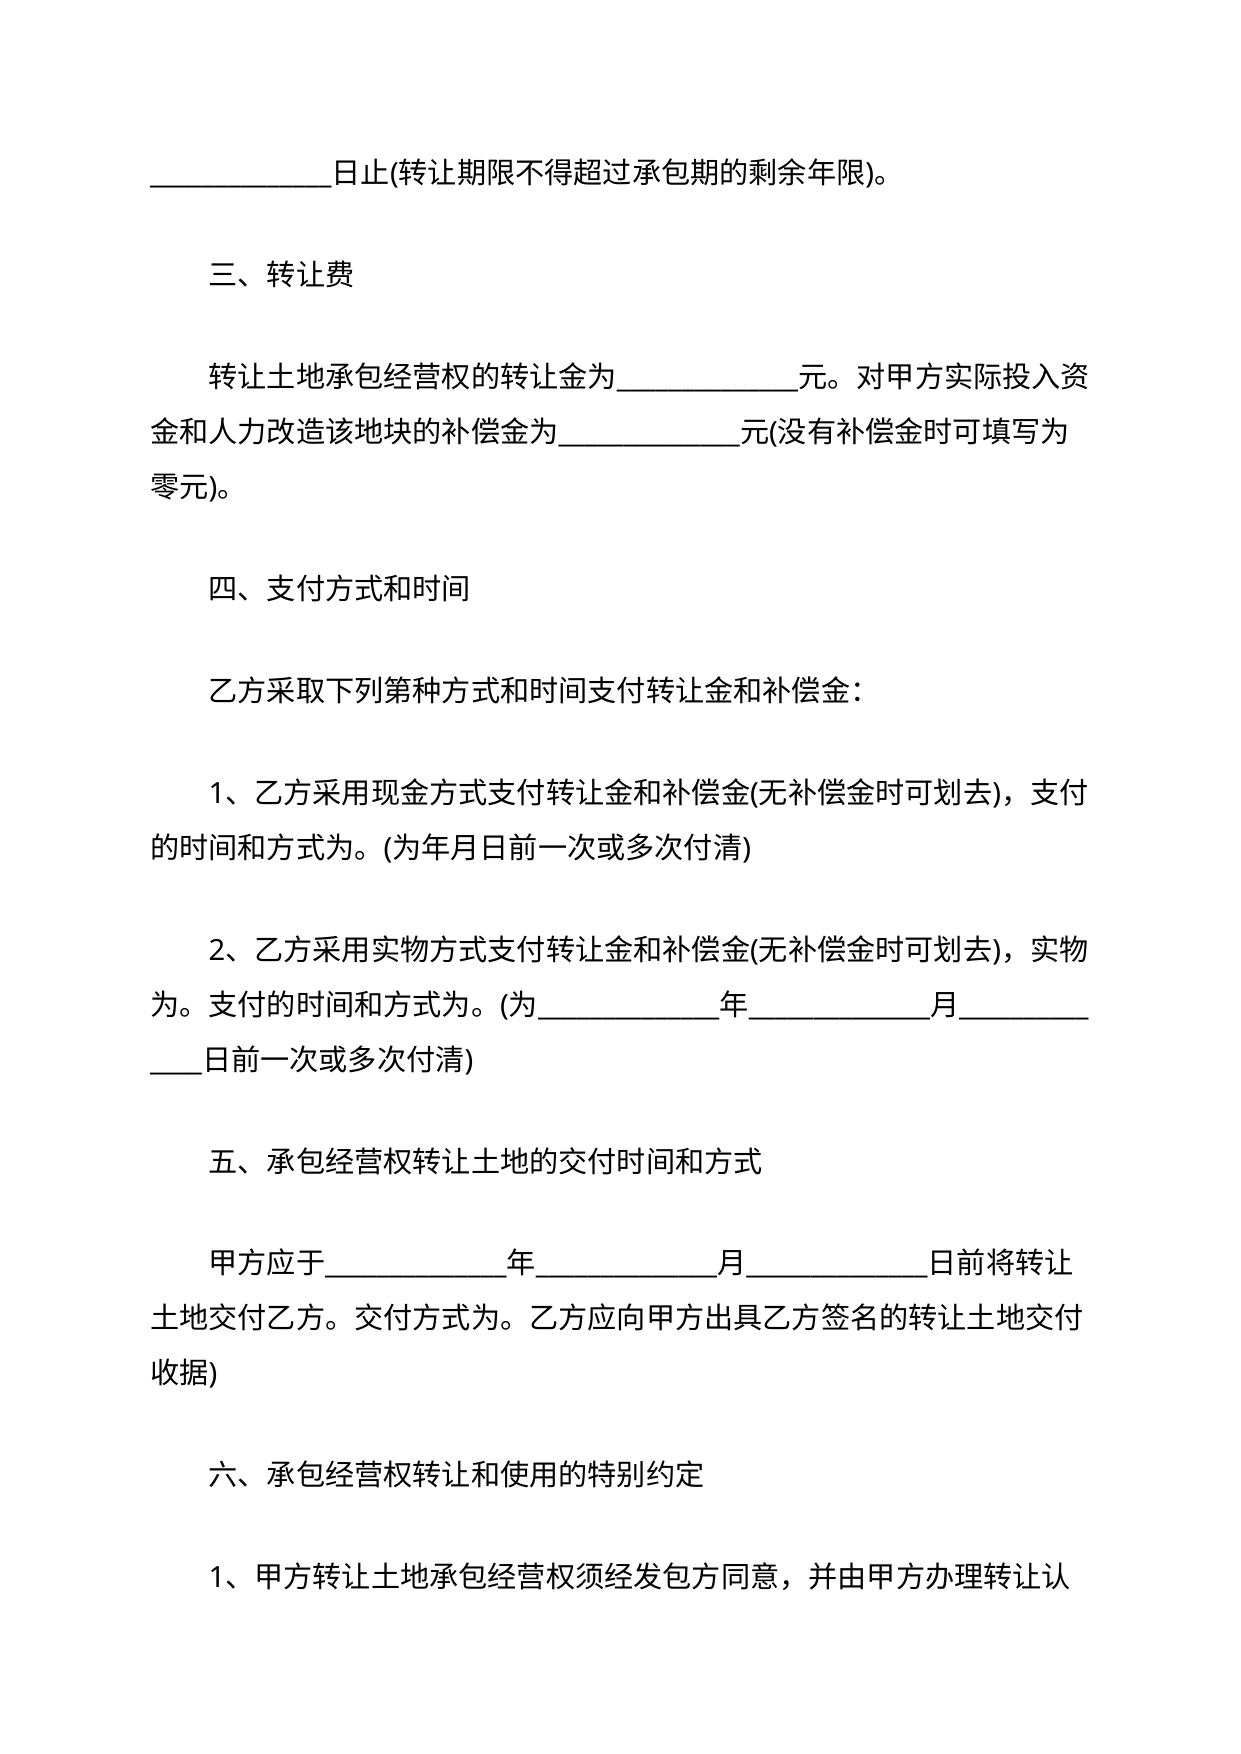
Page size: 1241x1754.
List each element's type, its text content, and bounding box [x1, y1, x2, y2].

text 转让土地承包经营权的转让金为______________元。对甲方实际投入资金和人力改造该地块的补偿金为______________元(没有补偿金时可填写为零元)。 [150, 354, 1090, 506]
text 六、承包经营权转让和使用的特别约定 [150, 1452, 1090, 1494]
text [150, 1554, 1090, 1596]
text 2、乙方采用实物方式支付转让金和补偿金(无补偿金时可划去)，实物为。支付的时间和方式为。(为______________年______________月______________日前一次或多次付清) [150, 926, 1090, 1079]
text 甲方应于______________年______________月______________日前将转让土地交付乙方。交付方式为。乙方应向甲方出具乙方签名的转让土地交付收据) [150, 1240, 1090, 1392]
text 四、支付方式和时间 [150, 566, 1090, 608]
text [150, 150, 1090, 192]
text 五、承包经营权转让土地的交付时间和方式 [150, 1138, 1090, 1181]
text 乙方采取下列第种方式和时间支付转让金和补偿金： [150, 667, 1090, 710]
text 三、转让费 [150, 252, 1090, 294]
text 1、乙方采用现金方式支付转让金和补偿金(无补偿金时可划去)，支付的时间和方式为。(为年月日前一次或多次付清) [150, 769, 1090, 867]
